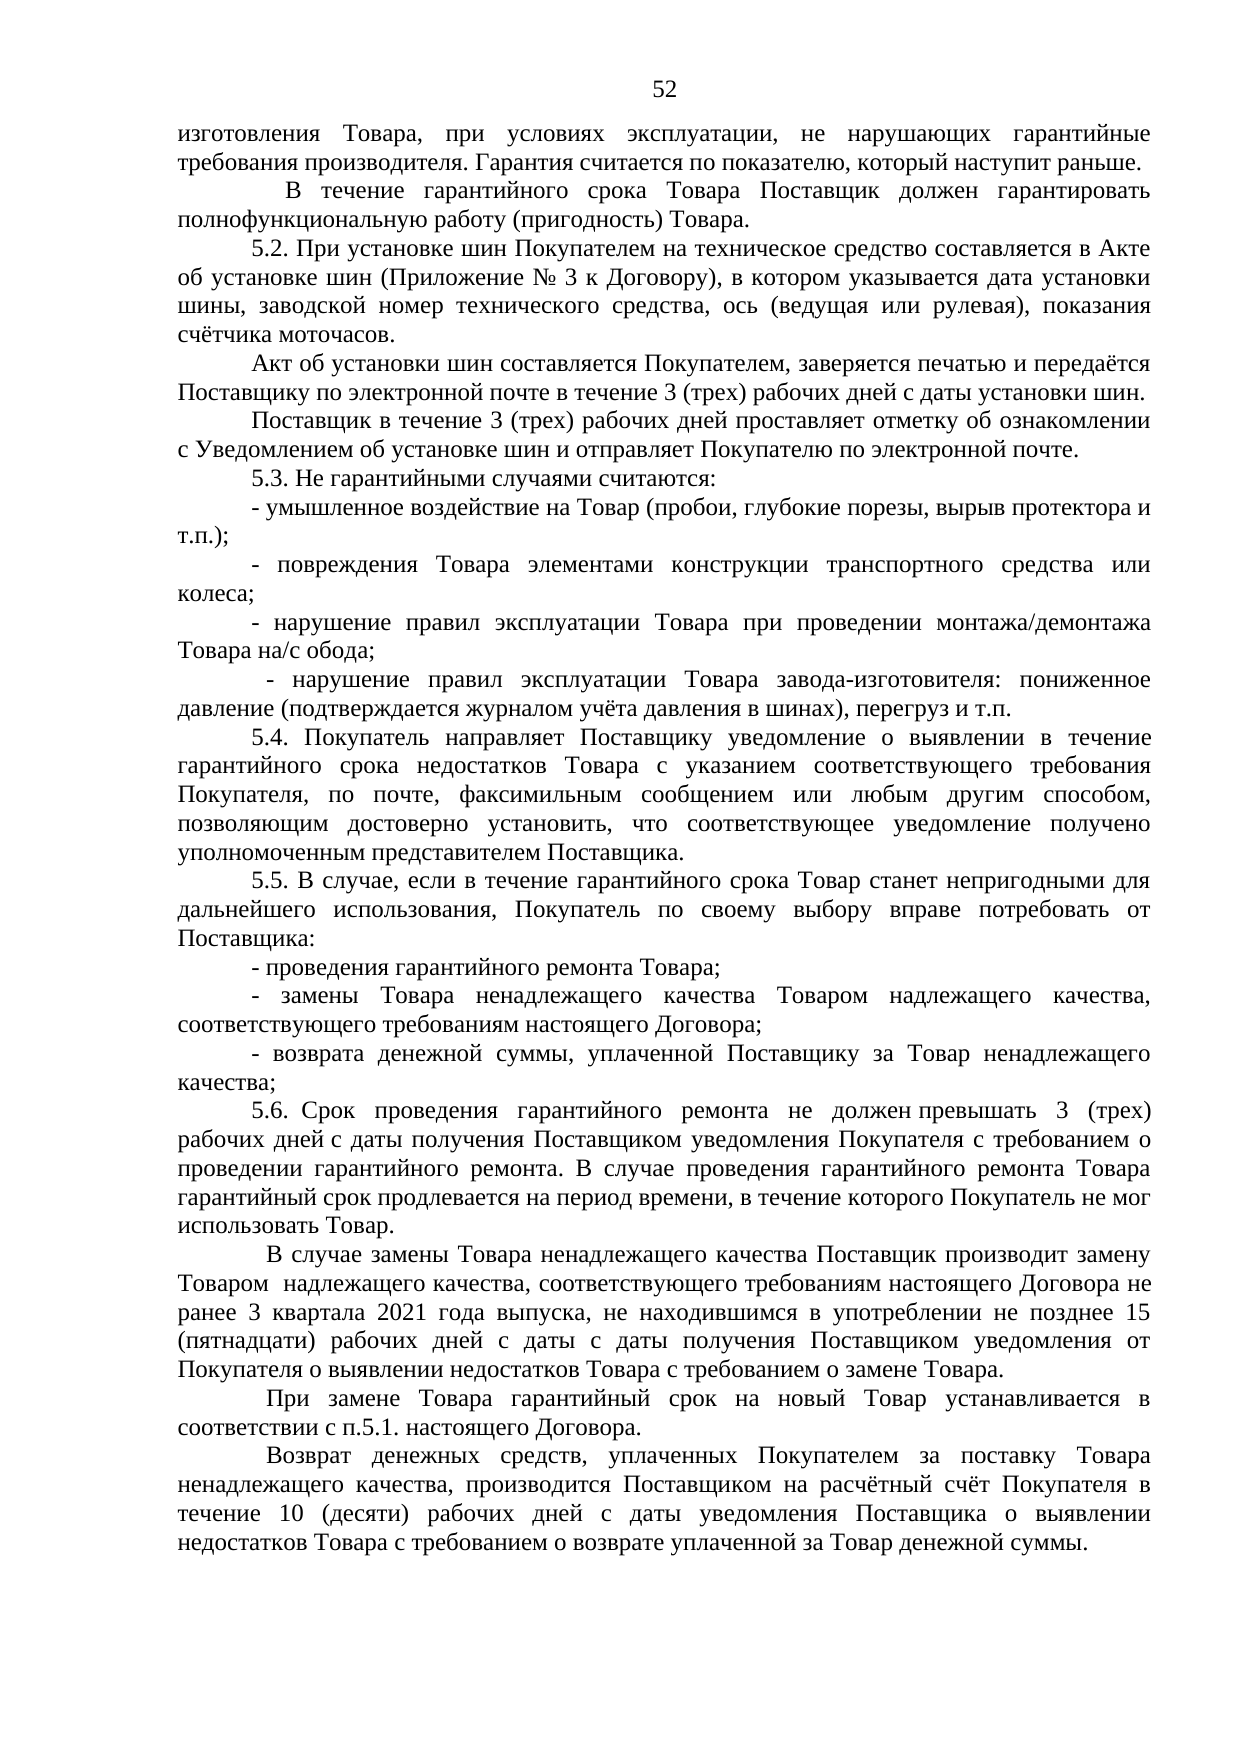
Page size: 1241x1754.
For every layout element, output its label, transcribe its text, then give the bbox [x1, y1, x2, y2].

text - нарушение правил эксплуатации Товара завода-изготовителя: пониженное давление (подтверждается журналом учёта давления в шинах), перегруз и т.п. [177, 664, 1152, 722]
text - замены Товара ненадлежащего качества Товаром надлежащего качества, соответствующего требованиям настоящего Договора; [177, 981, 1152, 1038]
text 5.2. При установке шин Покупателем на техническое средство составляется в Акте об установке шин (Приложение № 3 к Договору), в котором указывается дата установки шины, заводской номер технического средства, ось (ведущая или рулевая), показания счётчика моточасов. [177, 233, 1152, 348]
text - нарушение правил эксплуатации Товара при проведении монтажа/демонтажа Товара на/c обода; [177, 607, 1152, 664]
text - повреждения Товара элементами конструкции транспортного средства или колеса; [177, 549, 1152, 607]
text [177, 118, 1152, 176]
text В случае замены Товара ненадлежащего качества Поставщик производит замену Товаром надлежащего качества, соответствующего требованиям настоящего Договора не ранее 3 квартала 2021 года выпуска, не находившимся в употреблении не позднее 15 (пятнадцати) рабочих дней с даты с даты получения Поставщиком уведомления от Покупателя о выявлении недостатков Товара с требованием о замене Товара. [177, 1239, 1152, 1383]
text 5.4. Покупатель направляет Поставщику уведомление о выявлении в течение гарантийного срока недостатков Товара с указанием соответствующего требования Покупателя, по почте, факсимильным сообщением или любым другим способом, позволяющим достоверно установить, что соответствующее уведомление получено уполномоченным представителем Поставщика. [177, 722, 1152, 866]
text В течение гарантийного срока Товара Поставщик должен гарантировать полнофункциональную работу (пригодность) Товара. [177, 176, 1152, 233]
text - возврата денежной суммы, уплаченной Поставщику за Товар ненадлежащего качества; [177, 1038, 1152, 1096]
text При замене Товара гарантийный срок на новый Товар устанавливается в соответствии с п.5.1. настоящего Договора. [177, 1383, 1152, 1441]
text - умышленное воздействие на Товар (пробои, глубокие порезы, вырыв протектора и т.п.); [177, 492, 1152, 549]
text Поставщик в течение 3 (трех) рабочих дней проставляет отметку об ознакомлении с Уведомлением об установке шин и отправляет Покупателю по электронной почте. [177, 406, 1152, 463]
text 5.6. Срок проведения гарантийного ремонта не должен превышать 3 (трех) рабочих дней с даты получения Поставщиком уведомления Покупателя с требованием о проведении гарантийного ремонта. В случае проведения гарантийного ремонта Товара гарантийный срок продлевается на период времени, в течение которого Покупатель не мог использовать Товар. [177, 1096, 1152, 1239]
text - проведения гарантийного ремонта Товара; [177, 952, 1152, 981]
text Акт об установки шин составляется Покупателем, заверяется печатью и передаётся Поставщику по электронной почте в течение 3 (трех) рабочих дней с даты установки шин. [177, 348, 1152, 406]
text Возврат денежных средств, уплаченных Покупателем за поставку Товара ненадлежащего качества, производится Поставщиком на расчётный счёт Покупателя в течение 10 (десяти) рабочих дней с даты уведомления Поставщика о выявлении недостатков Товара с требованием о возврате уплаченной за Товар денежной суммы. [177, 1441, 1152, 1556]
text 5.5. В случае, если в течение гарантийного срока Товар станет непригодными для дальнейшего использования, Покупатель по своему выбору вправе потребовать от Поставщика: [177, 866, 1152, 952]
text 5.3. Не гарантийными случаями считаются: [177, 463, 1152, 492]
